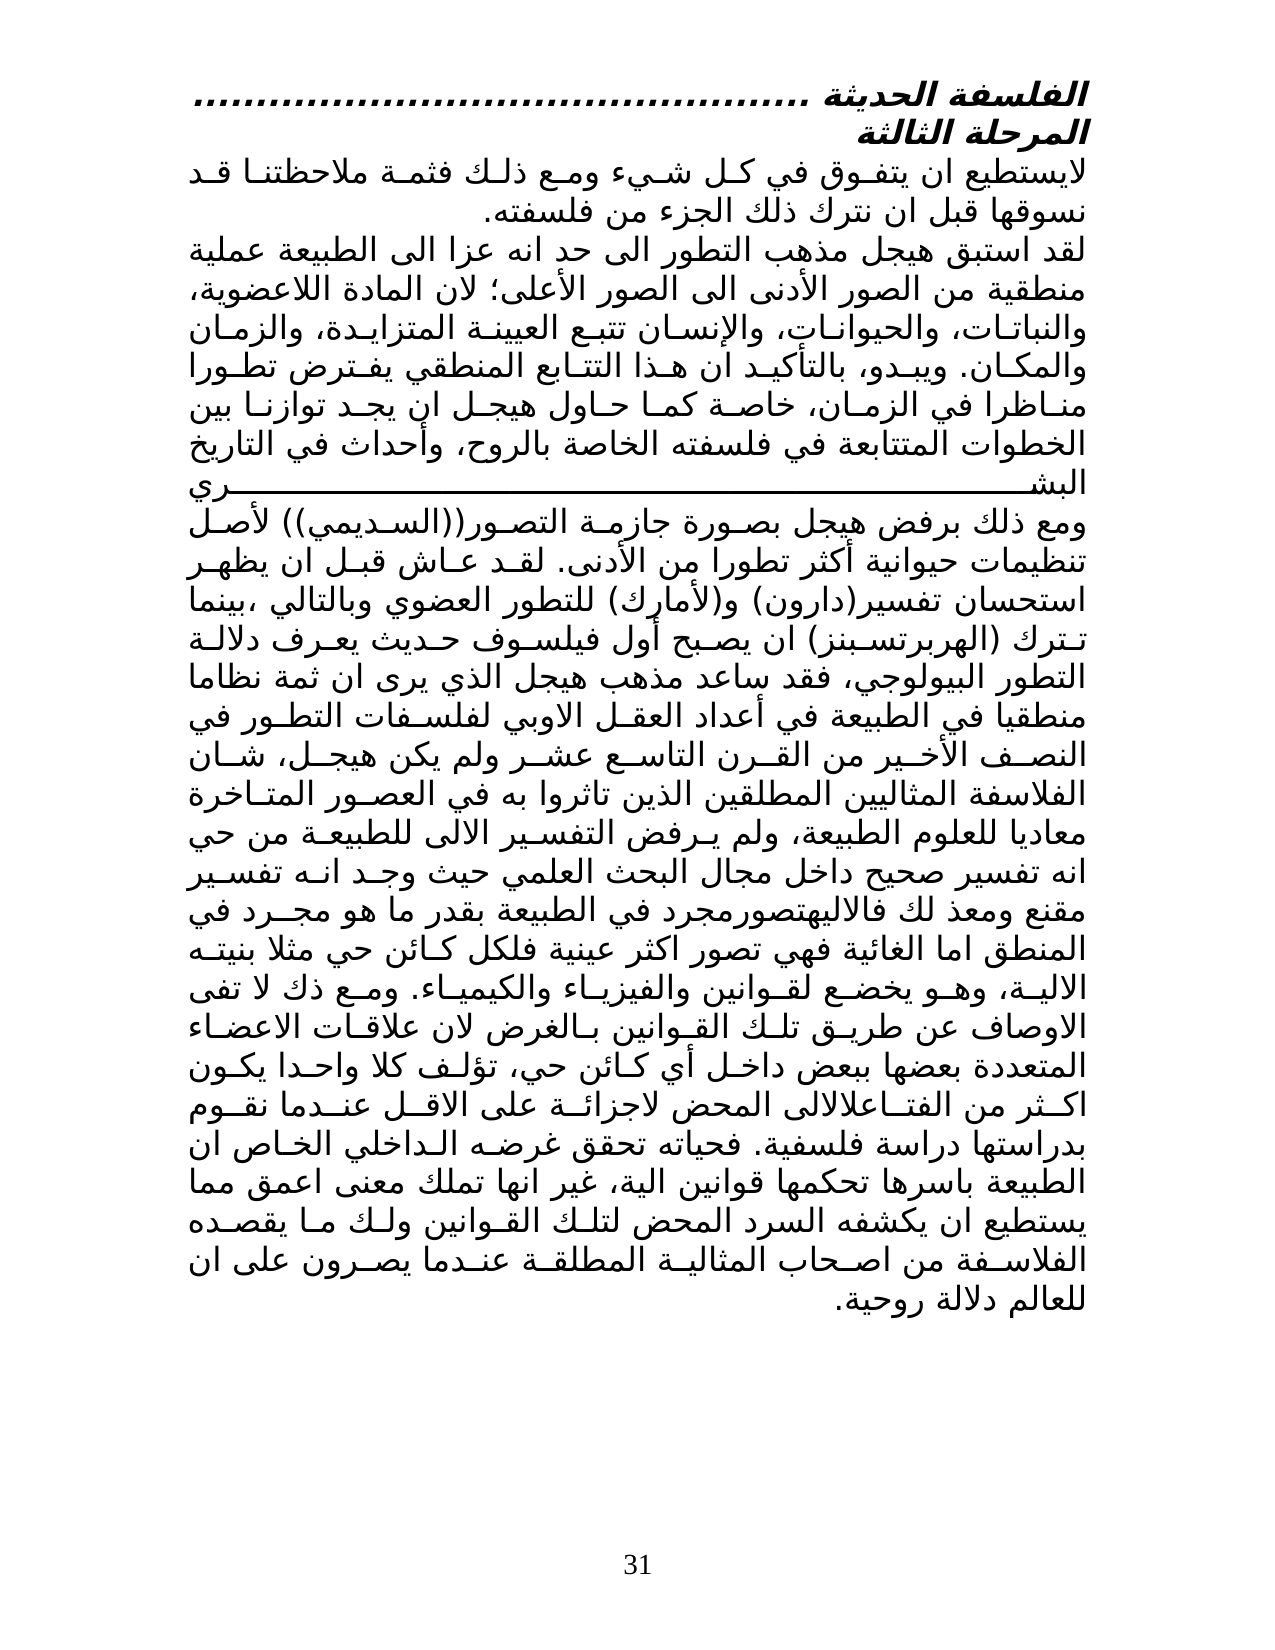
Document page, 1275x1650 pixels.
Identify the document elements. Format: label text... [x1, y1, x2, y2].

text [187, 153, 1087, 230]
text لقد استبق هيجل مذهب التطور الى حد انه عزا الى الطبيعة عملية منطقية من الصور الأدنى الى الصور الأعلى؛ لان المادة اللاعضوية، والنباتات، والحيوانات، والإنسان تتبع العيينة المتزايدة، والزمان والمكان. ويبدو، بالتأكيد ان هذا التتابع المنطقي يفترض تطورا مناظرا في الزمان، خاصة كما حاول هيجل ان يجد توازنا بين الخطوات المتتابعة في فلسفته الخاصة بالروح، وأحداث في التاريخ البشري ومع ذلك برفض هيجل بصورة جازمة التصور((السديمي)) لأصل تنظيمات حيوانية أكثر تطورا من الأدنى. لقد عاش قبل ان يظهر استحسان تفسير(دارون) و(لأمارك) للتطور العضوي وبالتالي ،بينما تترك (الهربرتسبنز) ان يصبح أول فيلسوف حديث يعرف دلالة التطور البيولوجي، فقد ساعد مذهب هيجل الذي يرى ان ثمة نظاما منطقيا في الطبيعة في أعداد العقل الاوبي لفلسفات التطور في النصف الأخير من القرن التاسع عشر ولم يكن هيجل، شان الفلاسفة المثاليين المطلقين الذين تاثروا به في العصور المتاخرة معاديا للعلوم الطبيعة، ولم يرفض التفسير الالى للطبيعة من حي انه تفسير صحيح داخل مجال البحث العلمي حيث وجد انه تفسير مقنع ومعذ لك فالاليهتصورمجرد في الطبيعة بقدر ما هو مجرد في المنطق اما الغائية فهي تصور اكثر عينية فلكل كائن حي مثلا بنيته الالية، وهو يخضع لقوانين والفيزياء والكيمياء. ومع ذك لا تفى الاوصاف عن طريق تلك القوانين بالغرض لان علاقات الاعضاء المتعددة بعضها ببعض داخل أي كائن حي، تؤلف كلا واحدا يكون اكثر من الفتاعلالالى المحض لاجزائة على الاقل عندما نقوم بدراستها دراسة فلسفية. فحياته تحقق غرضه الداخلي الخاص ان الطبيعة باسرها تحكمها قوانين الية، غير انها تملك معنى اعمق مما يستطيع ان يكشفه السرد المحض لتلك القوانين ولك ما يقصده الفلاسفة من اصحاب المثالية المطلقة عندما يصرون على ان للعالم دلالة روحية. [187, 230, 1087, 1318]
